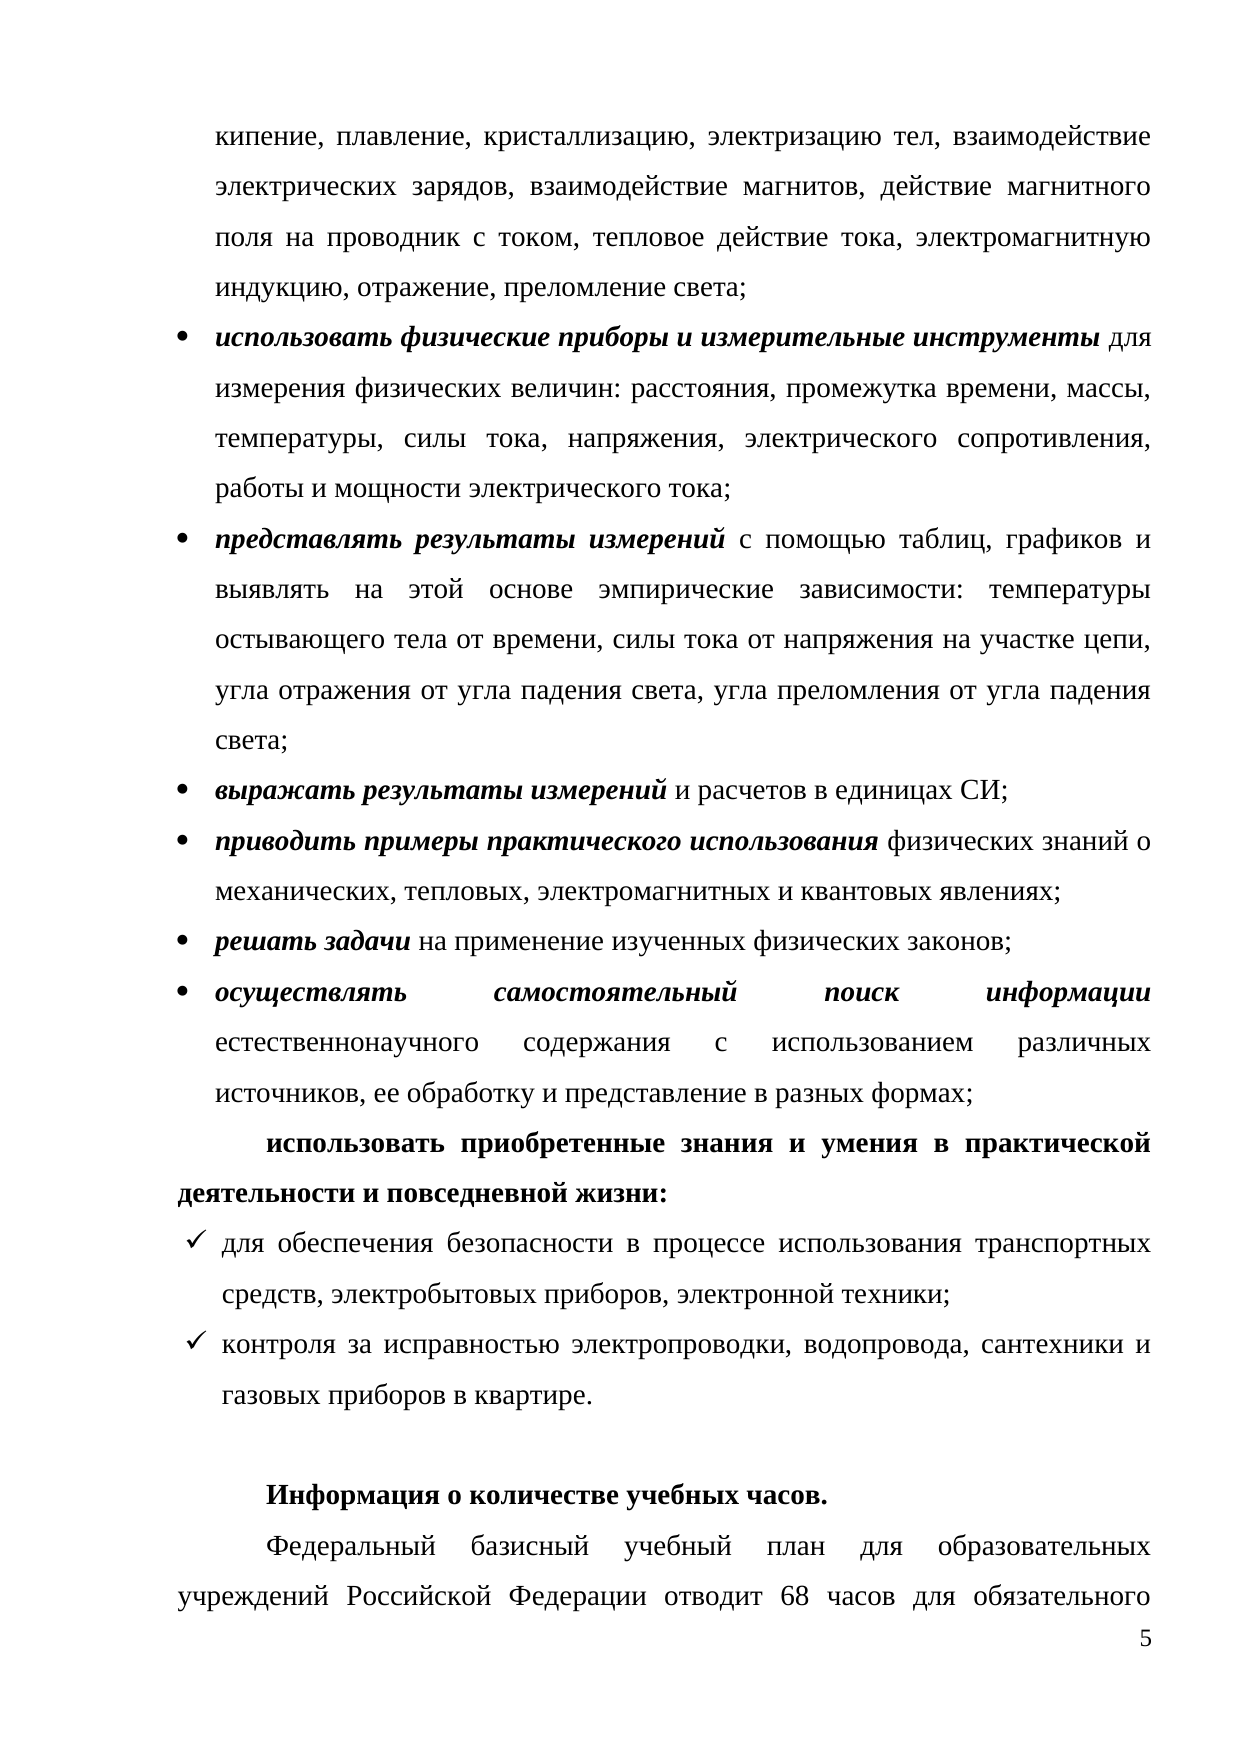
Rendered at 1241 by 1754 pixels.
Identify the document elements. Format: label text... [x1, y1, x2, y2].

list использовать физические приборы и измерительные инструменты для измерения физических величин: расстояния, промежутка времени, массы, температуры, силы тока, напряжения, электрического сопротивления, работы и мощности электрического тока; [177, 319, 1152, 504]
list приводить примеры практического использования физических знаний о механических, тепловых, электромагнитных и квантовых явлениях; [177, 823, 1152, 907]
list решать задачи на применение изученных физических законов; [177, 923, 1152, 957]
text использовать приобретенные знания и умения в практической деятельности и повседневной жизни: [177, 1125, 1152, 1209]
list осуществлять самостоятельный поиск информации естественнонаучного содержания с использованием различных источников, ее обработку и представление в разных формах; [177, 974, 1152, 1108]
list для обеспечения безопасности в процессе использования транспортных средств, электробытовых приборов, электронной техники; [184, 1226, 1152, 1309]
list представлять результаты измерений с помощью таблиц, графиков и выявлять на этой основе эмпирические зависимости: температуры остывающего тела от времени, силы тока от напряжения на участке цепи, угла отражения от угла падения света, угла преломления от угла падения света; [177, 521, 1152, 756]
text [177, 1528, 1152, 1612]
list выражать результаты измерений и расчетов в единицах СИ; [177, 772, 1152, 806]
text Информация о количестве учебных часов. [177, 1477, 1152, 1511]
list контроля за исправностью электропроводки, водопровода, сантехники и газовых приборов в квартире. [184, 1326, 1152, 1410]
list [177, 118, 1152, 303]
